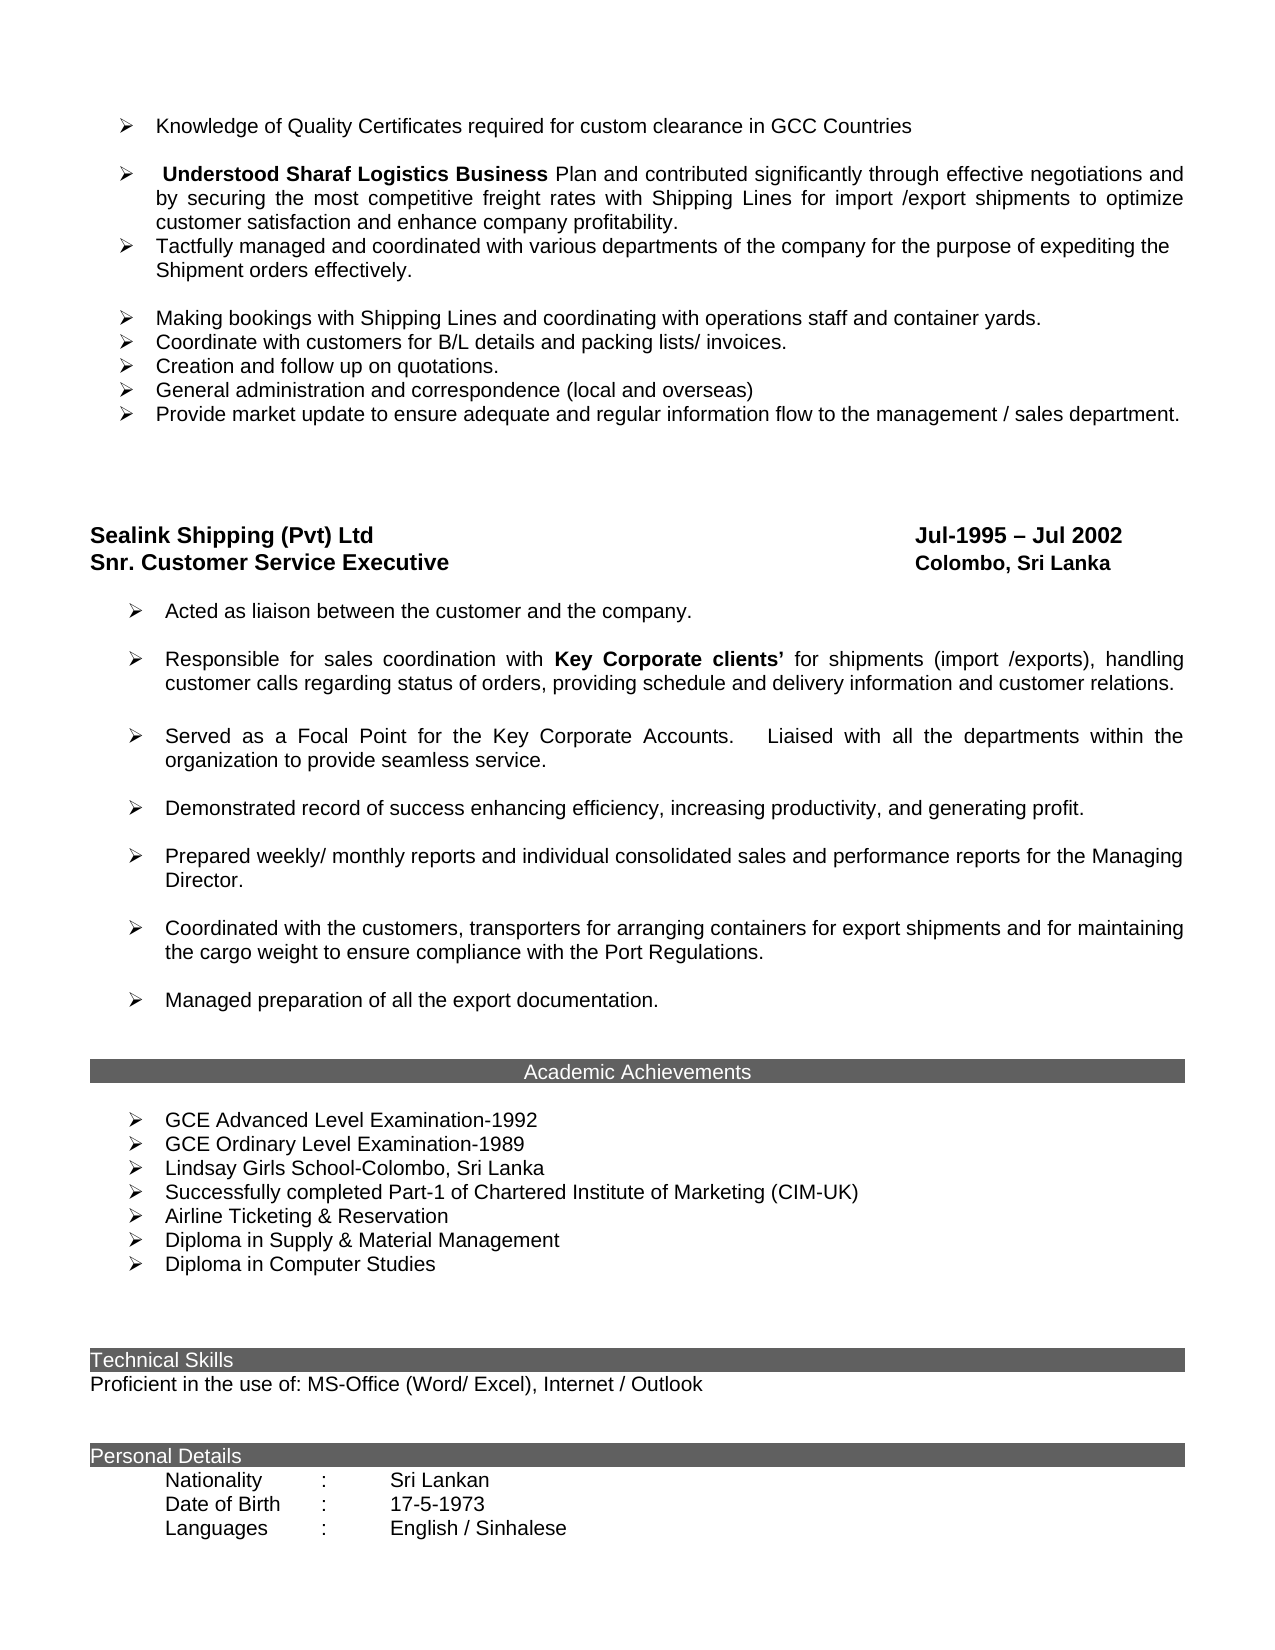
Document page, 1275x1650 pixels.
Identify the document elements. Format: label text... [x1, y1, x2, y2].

list Served as a Focal Point for the Key Corporate Accounts. Liaised with all the departments within the organization to provide seamless service. [127, 723, 1185, 772]
list Responsible for sales coordination with Key Corporate clients’ for shipments (import /exports), handling customer calls regarding status of orders, providing schedule and delivery information and customer relations. [127, 647, 1185, 695]
list Prepared weekly/ monthly reports and individual consolidated sales and performance reports for the Managing Director. [127, 843, 1185, 892]
text Date of Birth : 17-5-1973 [90, 1491, 1185, 1515]
list GCE Advanced Level Examination-1992 [127, 1107, 1185, 1131]
list Diploma in Supply & Material Management [127, 1228, 1185, 1252]
text Snr. Customer Service Executive Colombo, Sri Lanka [90, 548, 1185, 575]
list Demonstrated record of success enhancing efficiency, increasing productivity, and generating profit. [127, 796, 1185, 819]
text Technical Skills [90, 1348, 1185, 1372]
list Making bookings with Shipping Lines and coordinating with operations staff and container yards. [118, 306, 1185, 330]
text Academic Achievements [90, 1059, 1185, 1083]
list Creation and follow up on quotations. [118, 354, 1185, 378]
list Knowledge of Quality Certificates required for custom clearance in GCC Countries [118, 114, 1185, 138]
text Nationality : Sri Lankan [90, 1467, 1185, 1491]
list Coordinate with customers for B/L details and packing lists/ invoices. [118, 330, 1185, 354]
list Coordinated with the customers, transporters for arranging containers for export shipments and for maintaining the cargo weight to ensure compliance with the Port Regulations. [127, 916, 1185, 963]
text Proficient in the use of: MS-Office (Word/ Excel), Internet / Outlook [90, 1372, 1185, 1396]
list Understood Sharaf Logistics Business Plan and contributed significantly through effective negotiations and by securing the most competitive freight rates with Shipping Lines for import /export shipments to optimize customer satisfaction and enhance company profitability. [118, 162, 1185, 234]
list General administration and correspondence (local and overseas) [118, 378, 1185, 402]
list GCE Ordinary Level Examination-1989 [127, 1131, 1185, 1156]
list Lindsay Girls School-Colombo, Sri Lanka [127, 1156, 1185, 1179]
list Airline Ticketing & Reservation [127, 1204, 1185, 1228]
list Acted as liaison between the customer and the company. [127, 599, 1185, 623]
text Sealink Shipping (Pvt) Ltd Jul-1995 – Jul 2002 [90, 522, 1185, 548]
list Diploma in Computer Studies [127, 1252, 1185, 1276]
list Managed preparation of all the export documentation. [127, 987, 1185, 1012]
text Personal Details [90, 1443, 1185, 1467]
list Successfully completed Part-1 of Chartered Institute of Marketing (CIM-UK) [127, 1179, 1185, 1204]
list Tactfully managed and coordinated with various departments of the company for the purpose of expediting the Shipment orders effectively. [118, 234, 1185, 282]
list Provide market update to ensure adequate and regular information flow to the management / sales department. [118, 402, 1185, 426]
text Languages : English / Sinhalese [90, 1515, 1185, 1539]
